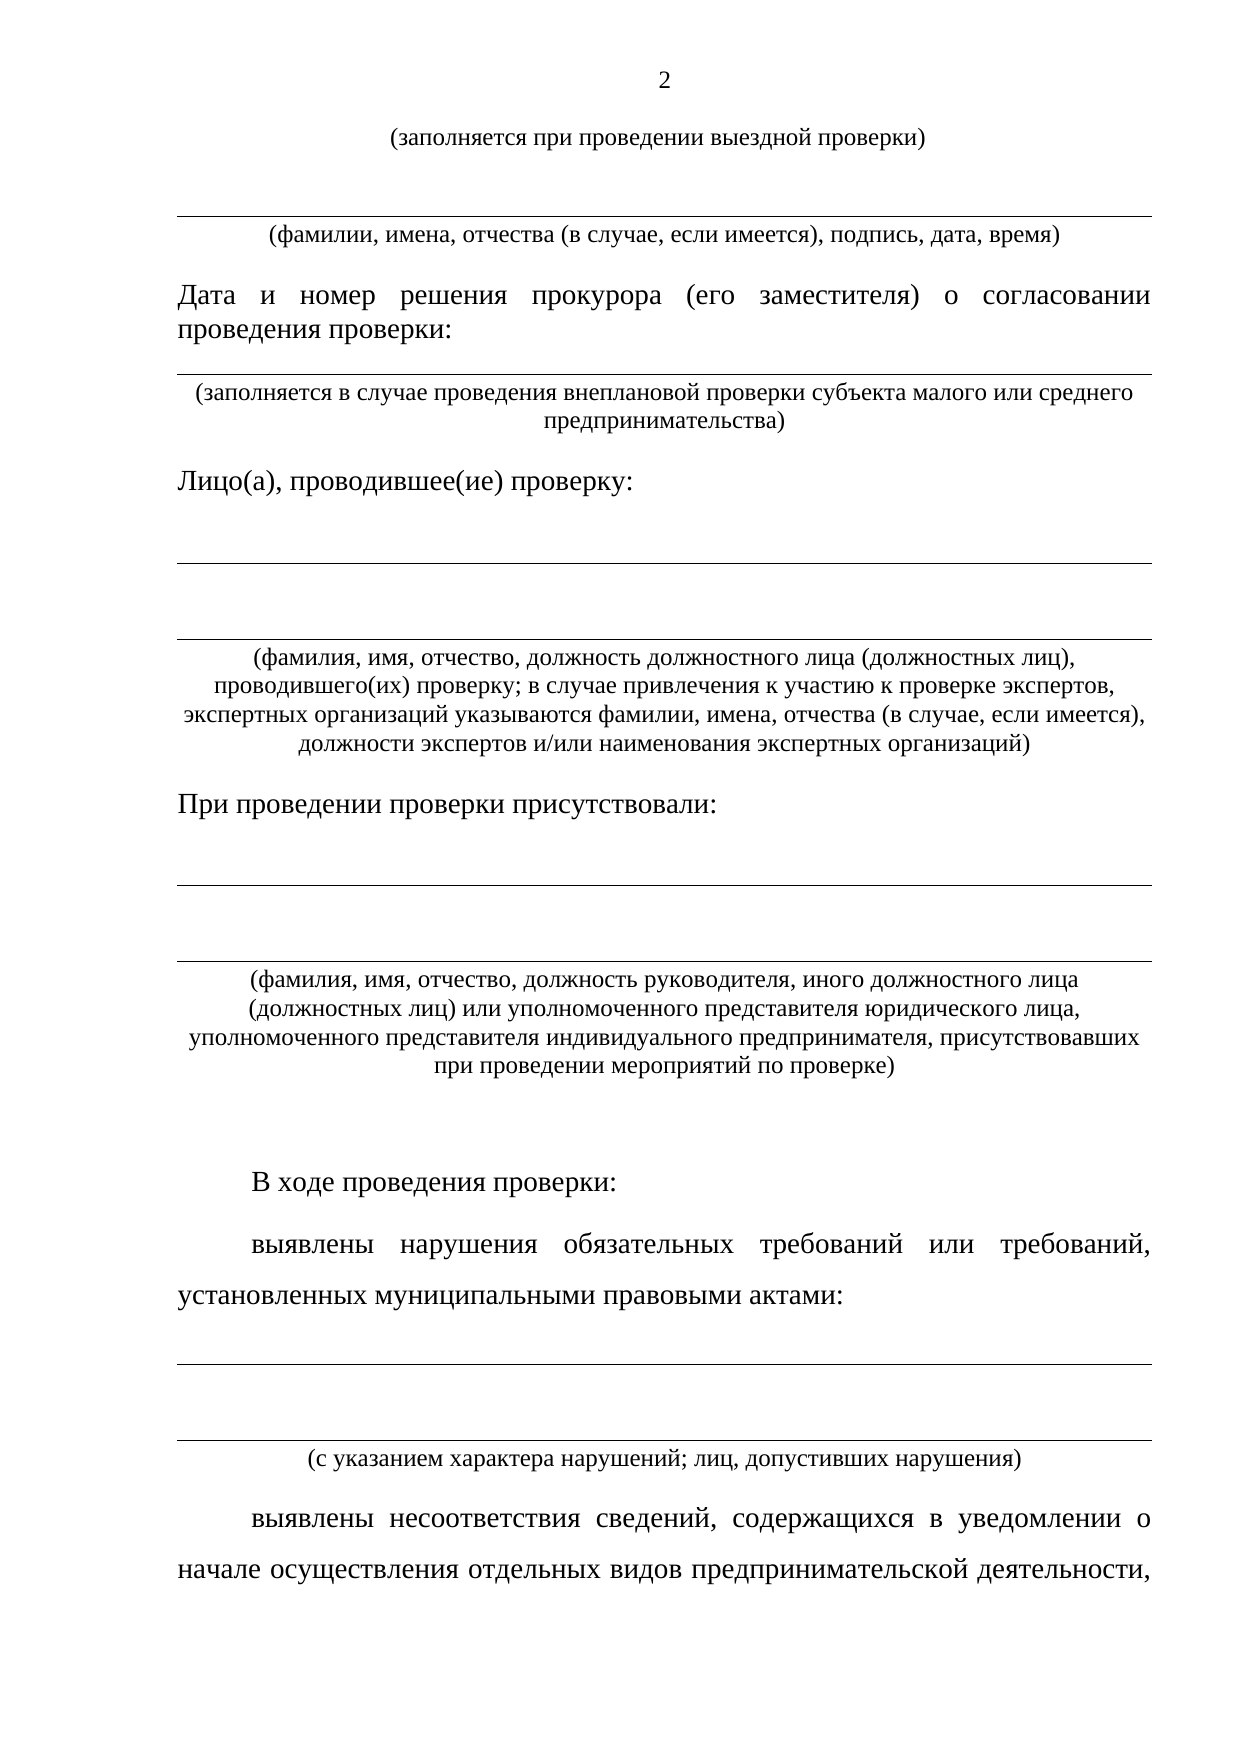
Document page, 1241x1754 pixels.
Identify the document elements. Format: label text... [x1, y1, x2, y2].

text (фамилии, имена, отчества (в случае, если имеется), подпись, дата, время) [177, 217, 1152, 248]
text (заполняется в случае проведения внеплановой проверки субъекта малого или среднего предпринимательства) [177, 375, 1152, 434]
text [177, 1501, 1152, 1584]
text (заполняется при проведении выездной проверки) [177, 122, 1152, 151]
text (фамилия, имя, отчество, должность должностного лица (должностных лиц), проводившего(их) проверку; в случае привлечения к участию к проверке экспертов, экспертных организаций указываются фамилии, имена, отчества (в случае, если имеется), должности экспертов и/или наименования экспертных организаций) [177, 640, 1152, 757]
text При проведении проверки присутствовали: [177, 786, 1152, 819]
text Дата и номер решения прокурора (его заместителя) о согласовании проведения проверки: [177, 277, 1152, 344]
text (фамилия, имя, отчество, должность руководителя, иного должностного лица (должностных лиц) или уполномоченного представителя юридического лица, уполномоченного представителя индивидуального предпринимателя, присутствовавших при проведении мероприятий по проверке) [177, 962, 1152, 1079]
text (с указанием характера нарушений; лиц, допустивших нарушения) [177, 1441, 1152, 1471]
text В ходе проведения проверки: [177, 1161, 1152, 1197]
text Лицо(а), проводившее(ие) проверку: [177, 463, 1152, 497]
text выявлены нарушения обязательных требований или требований, установленных муниципальными правовыми актами: [177, 1226, 1152, 1310]
